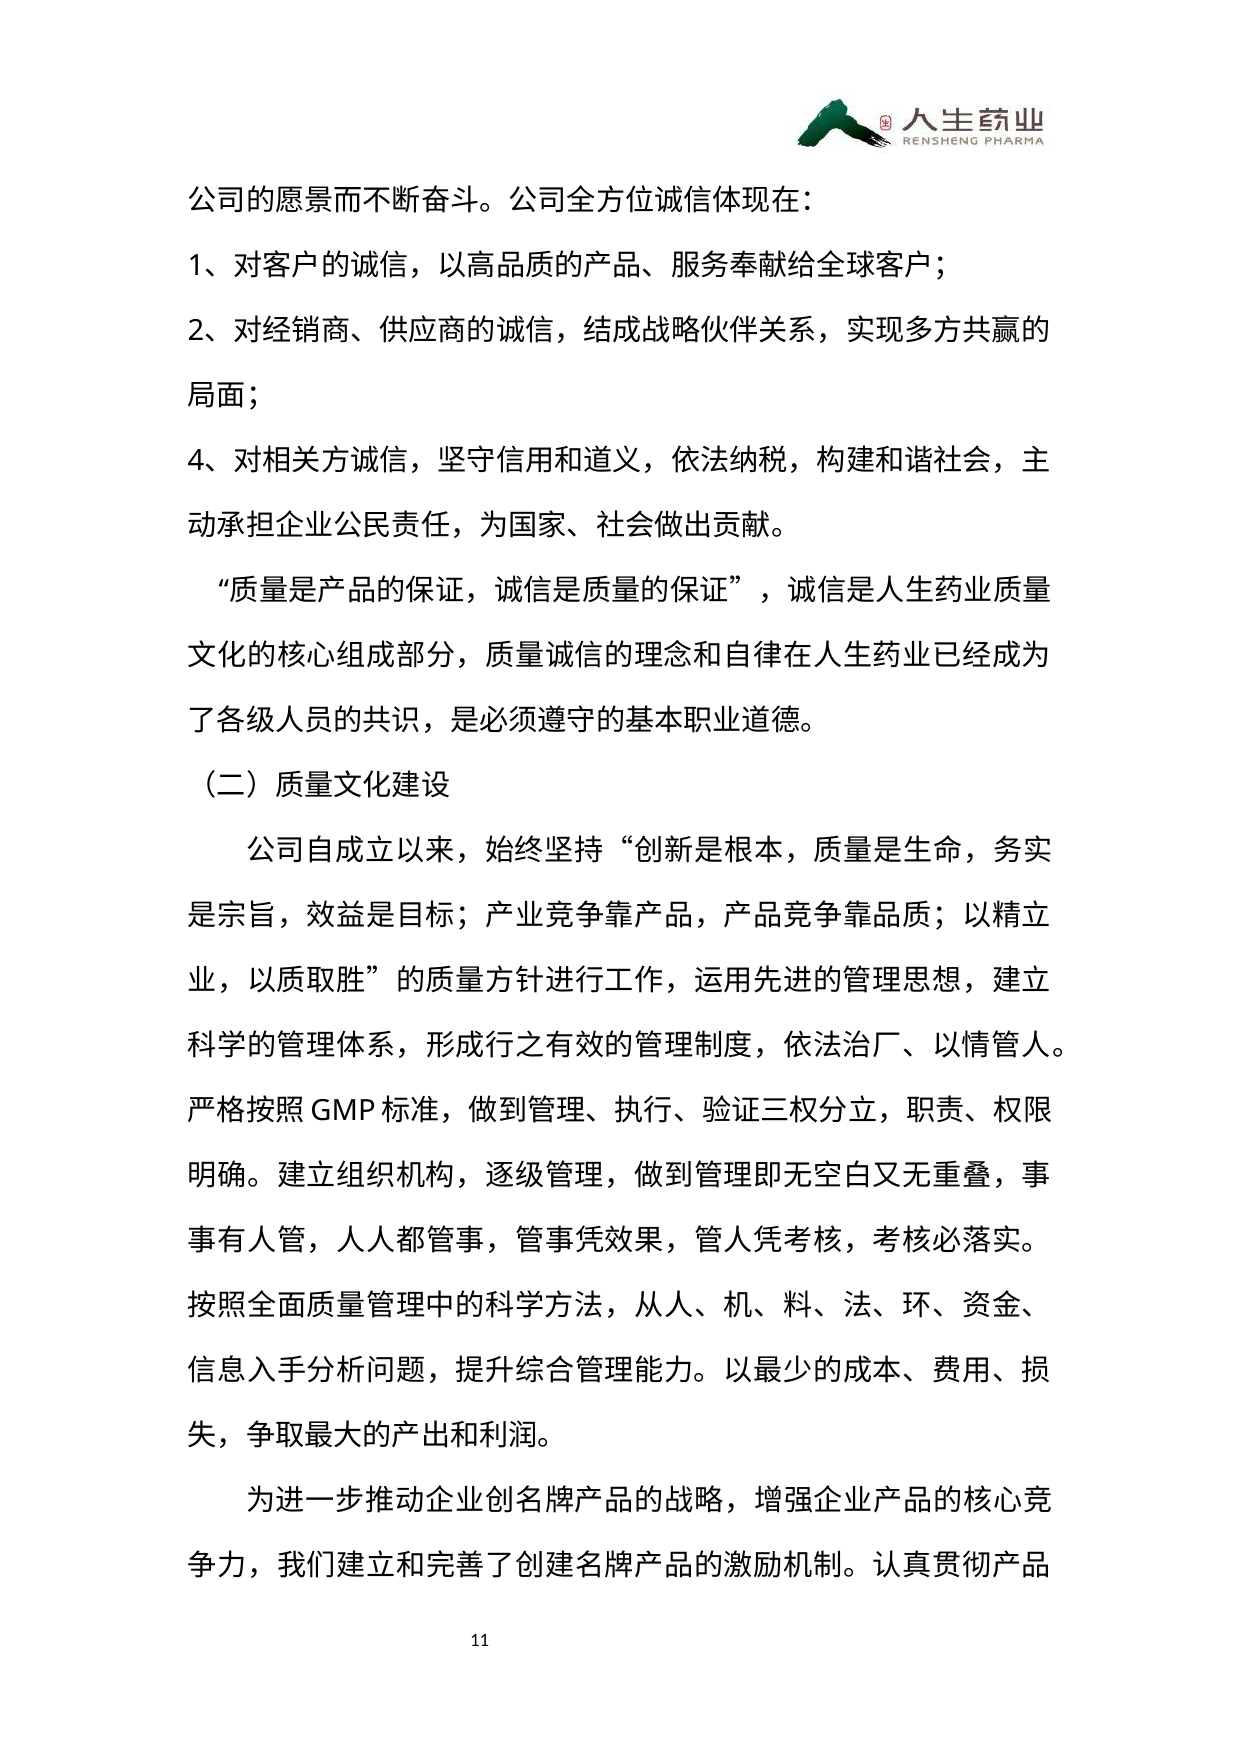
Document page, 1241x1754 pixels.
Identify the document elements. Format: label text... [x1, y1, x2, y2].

list 对客户的诚信，以高品质的产品、服务奉献给全球客户； 2、对经销商、供应商的诚信，结成战略伙伴关系，实现多方共赢的局面； 4、对相关方诚信，坚守信用和道义，依法纳税，构建和谐社会，主动承担企业公民责任，为国家、社会做出贡献。 “质量是产品的保证，诚信是质量的保证”，诚信是人生药业质量文化的核心组成部分，质量诚信的理念和自律在人生药业已经成为了各级人员的共识，是必须遵守的基本职业道德。 [187, 230, 1053, 750]
list 质量文化建设 [187, 750, 1053, 815]
list 为进一步推动企业创名牌产品的战略，增强企业产品的核心竞争力，我们建立和完善了创建名牌产品的激励机制。认真贯彻产品标准，强化质量管理，严格GMP标准开展各项质量管理工作，对内抓管理，降成本增效益，对外拓市场，创品牌树形象。各项基础管理工作的顺利开展，为公司创名牌奠定了坚实基础。 [187, 1465, 1053, 1595]
list “健康中国，健康人生”是公司的使命；“医药产业链全方位发展，致力于人类大健康产业的发展与繁荣”是公司的愿景；“追求卓越、正直诚实、敬业勤奋、学习创新、协作分享、实现目标”是公司的核心价值观。公司一直秉持核心价值观，牢记使命，为实现公司的愿景而不断奋斗。公司全方位诚信体现在： [187, 165, 1053, 230]
picture [790, 90, 1053, 155]
list 公司自成立以来，始终坚持“创新是根本，质量是生命，务实是宗旨，效益是目标；产业竞争靠产品，产品竞争靠品质；以精立业，以质取胜”的质量方针进行工作，运用先进的管理思想，建立科学的管理体系，形成行之有效的管理制度，依法治厂、以情管人。严格按照GMP标准，做到管理、执行、验证三权分立，职责、权限明确。建立组织机构，逐级管理，做到管理即无空白又无重叠，事事有人管，人人都管事，管事凭效果，管人凭考核，考核必落实。按照全面质量管理中的科学方法，从人、机、料、法、环、资金、信息入手分析问题，提升综合管理能力。以最少的成本、费用、损失，争取最大的产出和利润。 [187, 815, 1053, 1465]
